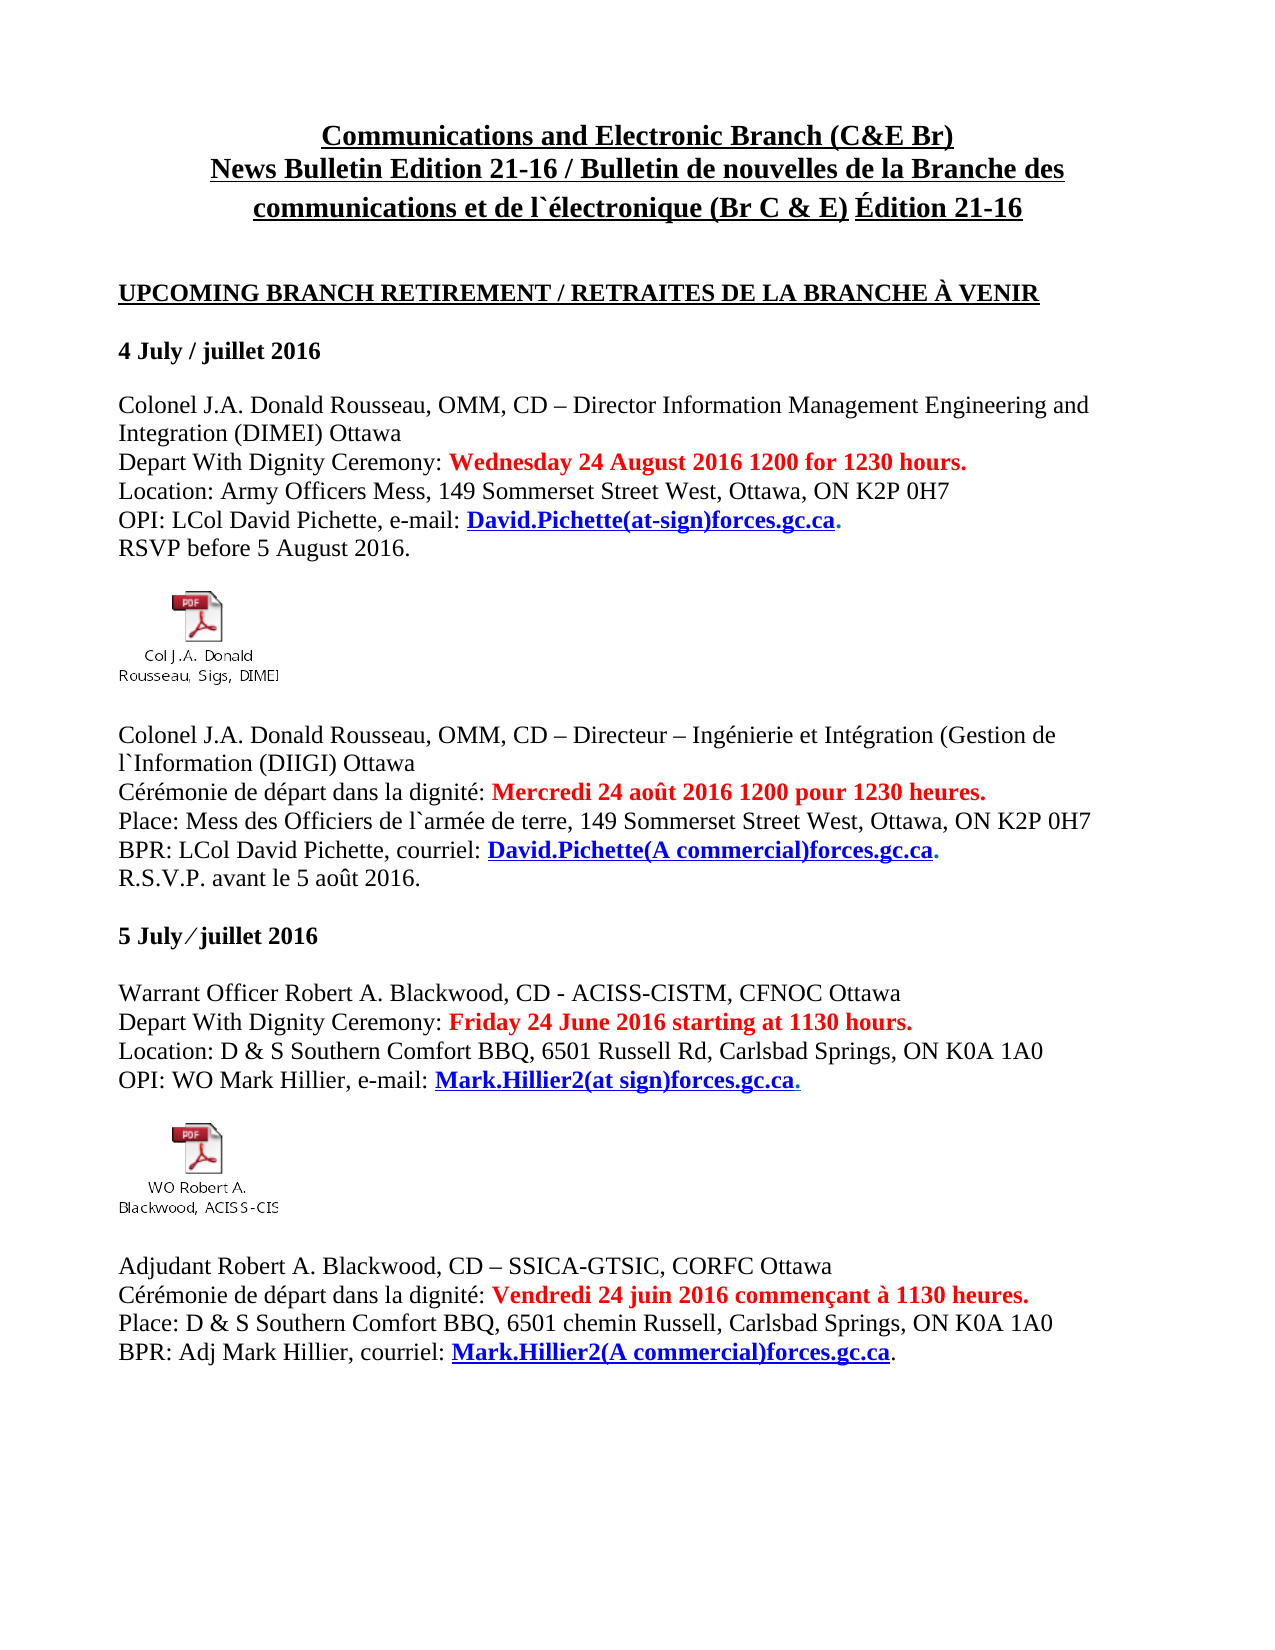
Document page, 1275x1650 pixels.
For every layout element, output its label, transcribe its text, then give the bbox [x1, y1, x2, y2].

text BPR: LCol David Pichette, courriel: David.Pichette(A commercial)forces.gc.ca. [118, 835, 1157, 863]
text Cérémonie de départ dans la dignité: Vendredi 24 juin 2016 commençant à 1130 heures. [118, 1280, 1157, 1308]
text UPCOMING BRANCH RETIREMENT / RETRAITES DE LA BRANCHE À VENIR [118, 278, 1157, 307]
text News Bulletin Edition 21-16 / Bulletin de nouvelles de la Branche des communications et de l`électronique (Br C & E) Édition 21-16 [118, 152, 1157, 224]
text Communications and Electronic Branch (C&E Br) [118, 118, 1157, 152]
text Adjudant Robert A. Blackwood, CD – SSICA-GTSIC, CORFC Ottawa [118, 1251, 1157, 1280]
text 4 July / juillet 2016 [118, 336, 1157, 364]
text Place: Mess des Officiers de l`armée de terre, 149 Sommerset Street West, Ottawa, ON K2P 0H7 [118, 806, 1157, 835]
text OPI: LCol David Pichette, e-mail: David.Pichette(at-sign)forces.gc.ca. [118, 505, 1157, 533]
text OPI: WO Mark Hillier, e-mail: Mark.Hillier2(at sign)forces.gc.ca. [118, 1065, 1157, 1093]
text Place: D & S Southern Comfort BBQ, 6501 chemin Russell, Carlsbad Springs, ON K0A 1A0 [118, 1308, 1157, 1337]
text Colonel J.A. Donald Rousseau, OMM, CD – Directeur – Ingénierie et Intégration (Gestion de l`Information (DIIGI) Ottawa [118, 720, 1157, 777]
text Depart With Dignity Ceremony: Friday 24 June 2016 starting at 1130 hours. [118, 1007, 1157, 1036]
text 5 July ⁄ juillet 2016 [118, 921, 1157, 950]
text Location: D & S Southern Comfort BBQ, 6501 Russell Rd, Carlsbad Springs, ON K0A 1A0 [118, 1036, 1157, 1065]
text Colonel J.A. Donald Rousseau, OMM, CD – Director Information Management Engineering and Integration (DIMEI) Ottawa [118, 390, 1157, 447]
text Warrant Officer Robert A. Blackwood, CD - ACISS-CISTM, CFNOC Ottawa [118, 978, 1157, 1007]
text BPR: Adj Mark Hillier, courriel: Mark.Hillier2(A commercial)forces.gc.ca. [118, 1337, 1157, 1366]
text RSVP before 5 August 2016. [118, 533, 1157, 562]
text Depart With Dignity Ceremony: Wednesday 24 August 2016 1200 for 1230 hours. [118, 447, 1157, 476]
text Cérémonie de départ dans la dignité: Mercredi 24 août 2016 1200 pour 1230 heures. [118, 777, 1157, 806]
text R.S.V.P. avant le 5 août 2016. [118, 863, 1157, 892]
text Location: Army Officers Mess, 149 Sommerset Street West, Ottawa, ON K2P 0H7 [118, 476, 1157, 505]
